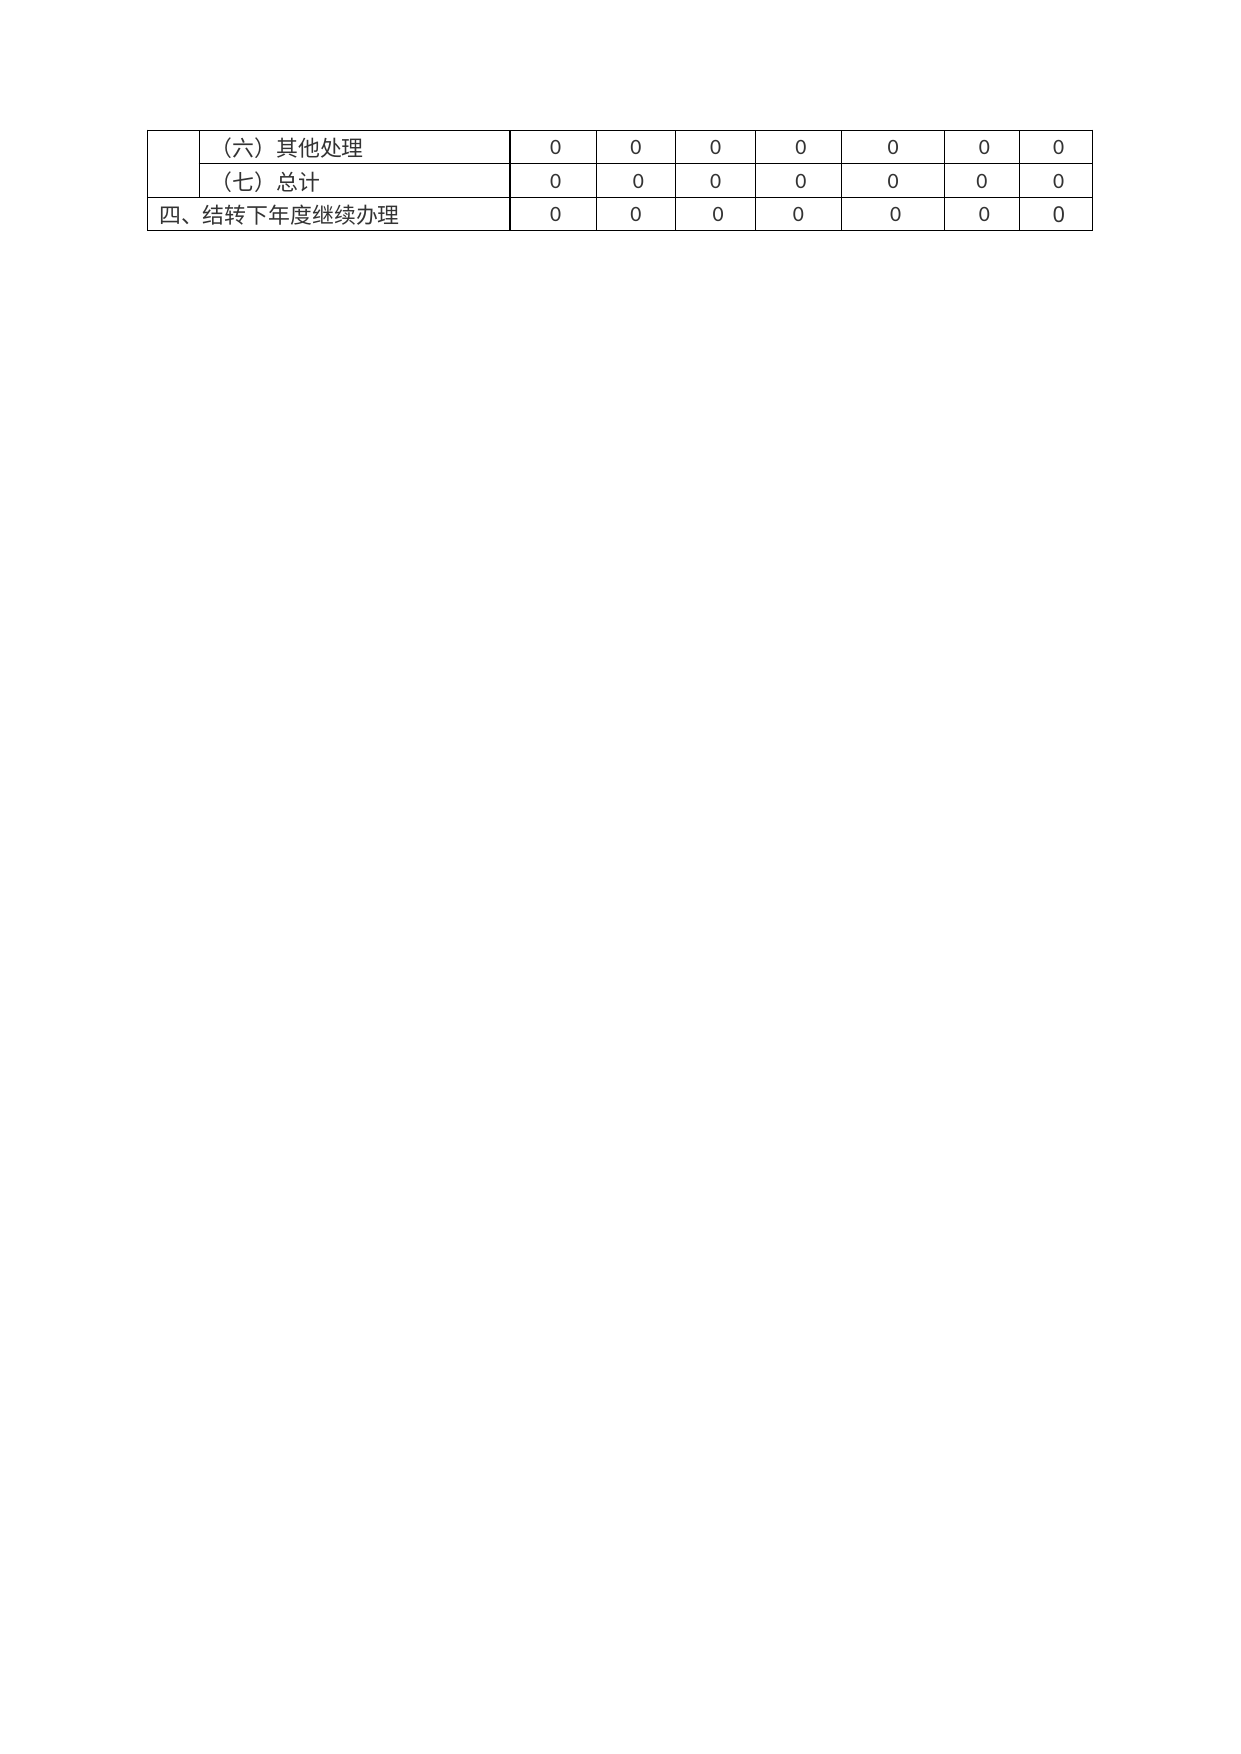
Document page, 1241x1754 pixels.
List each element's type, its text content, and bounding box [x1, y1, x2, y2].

table_cell 0 [756, 198, 841, 230]
table_cell 0 [676, 164, 755, 197]
table_cell 0 [842, 198, 944, 230]
table_cell 0 [597, 131, 675, 163]
table_cell 0 [676, 198, 755, 230]
table_cell 0 [842, 131, 944, 163]
table_cell 0 [756, 164, 841, 197]
table_cell （六）其他处理 [200, 131, 509, 163]
table_cell 0 [511, 198, 596, 230]
table_cell 0 [597, 164, 675, 197]
table_cell 0 [756, 131, 841, 163]
table_cell 0 [676, 131, 755, 163]
table_cell 0 [945, 131, 1019, 163]
table_cell （七）总计 [200, 164, 509, 197]
table_cell 四、结转下年度继续办理 [148, 198, 509, 230]
table_cell 0 [511, 131, 596, 163]
table_cell 0 [945, 198, 1019, 230]
table_cell 0 [842, 164, 944, 197]
table_cell 0 [597, 198, 675, 230]
table_cell 0 [511, 164, 596, 197]
table_cell 0 [1020, 131, 1092, 163]
table_cell 0 [1020, 198, 1092, 230]
table_cell 0 [945, 164, 1019, 197]
table_cell 0 [1020, 164, 1092, 197]
